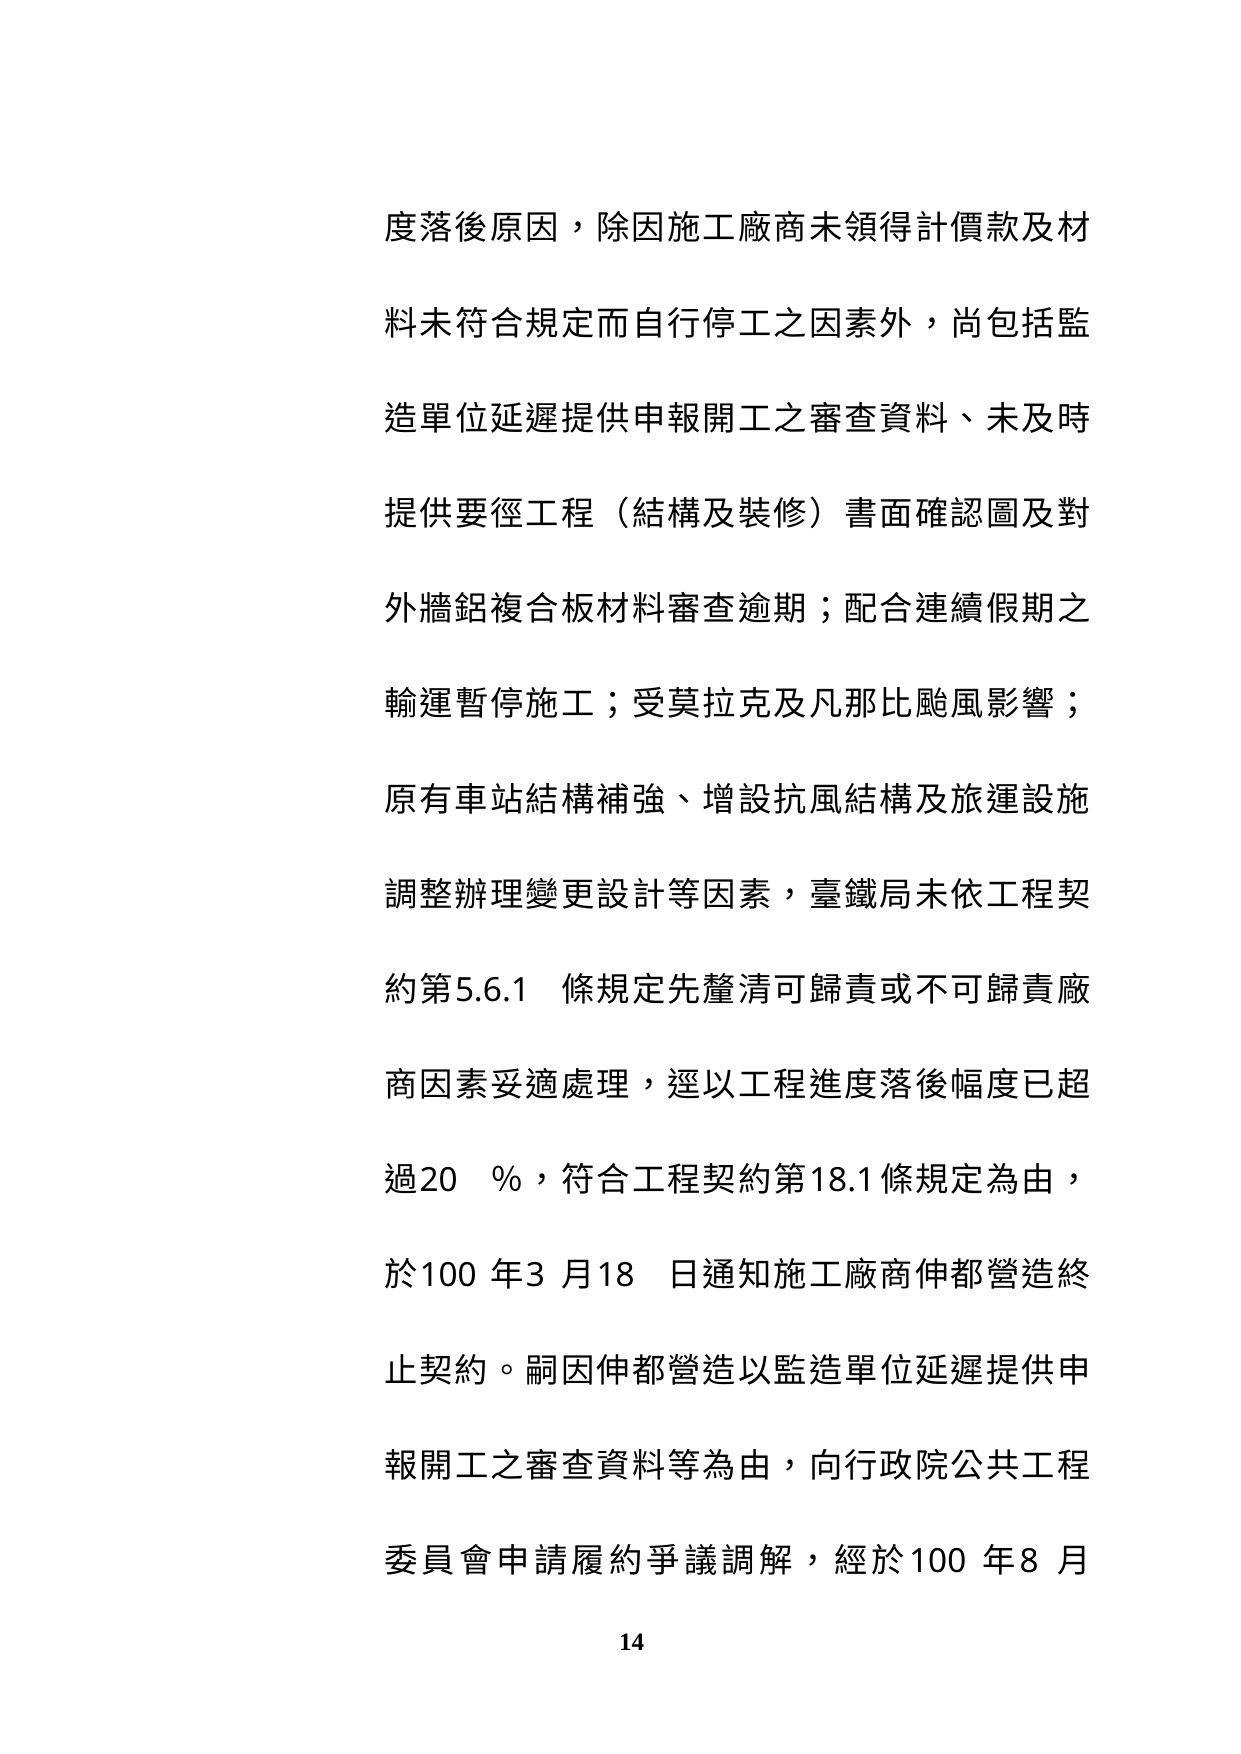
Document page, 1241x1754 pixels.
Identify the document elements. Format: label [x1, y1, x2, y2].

subtitle [280, 178, 1092, 1606]
